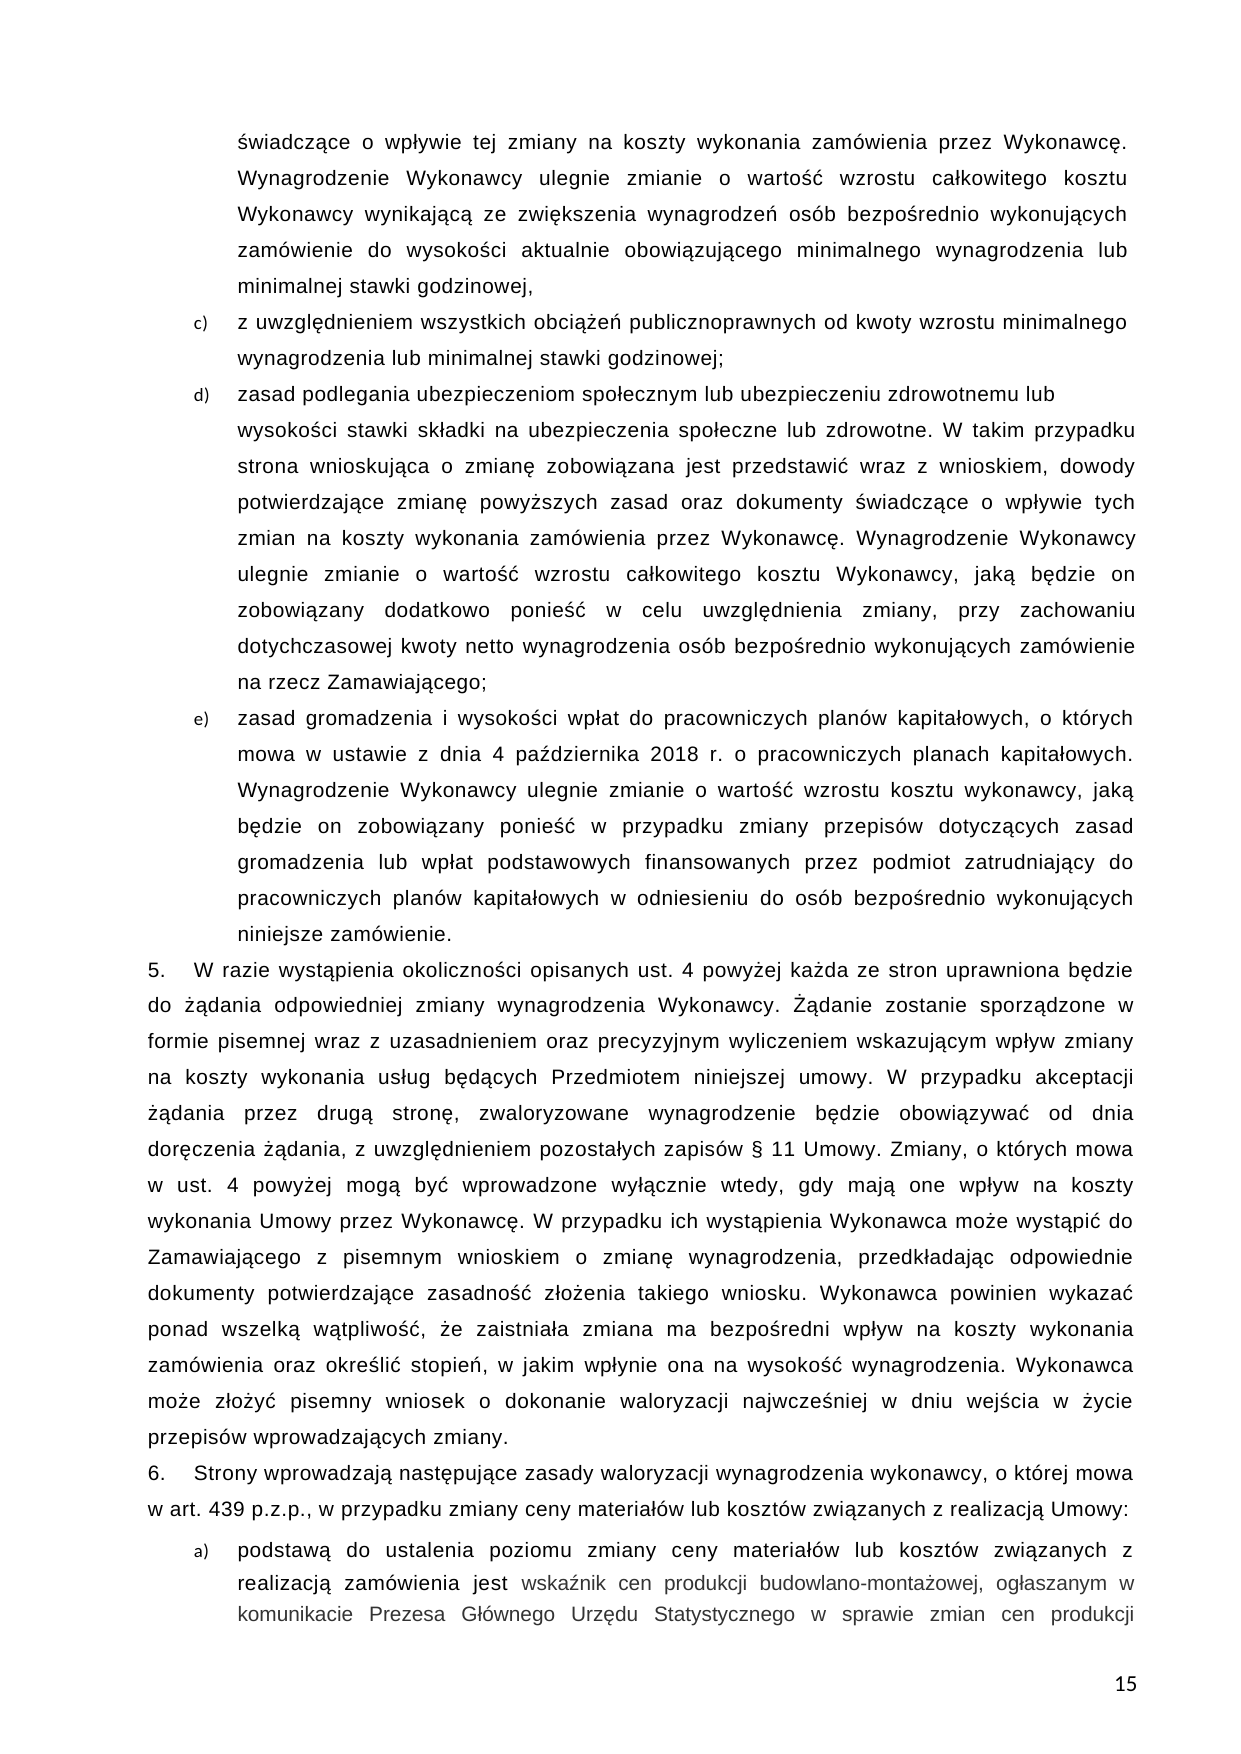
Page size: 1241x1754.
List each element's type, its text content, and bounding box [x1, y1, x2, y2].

list zasad podlegania ubezpieczeniom społecznym lub ubezpieczeniu zdrowotnemu lub [193, 382, 1137, 406]
list z uwzględnieniem wszystkich obciążeń publicznoprawnych od kwoty wzrostu minimalnego wynagrodzenia lub minimalnej stawki godzinowej; [193, 309, 1129, 370]
list W razie wystąpienia okoliczności opisanych ust. 4 powyżej każda ze stron uprawniona będzie do żądania odpowiedniej zmiany wynagrodzenia Wykonawcy. Żądanie zostanie sporządzone w formie pisemnej wraz z uzasadnieniem oraz precyzyjnym wyliczeniem wskazującym wpływ zmiany na koszty wykonania usług będących Przedmiotem niniejszej umowy. W przypadku akceptacji żądania przez drugą stronę, zwaloryzowane wynagrodzenie będzie obowiązywać od dnia doręczenia żądania, z uwzględnieniem pozostałych zapisów § 11 Umowy. Zmiany, o których mowa w ust. 4 powyżej mogą być wprowadzone wyłącznie wtedy, gdy mają one wpływ na koszty wykonania Umowy przez Wykonawcę. W przypadku ich wystąpienia Wykonawca może wystąpić do Zamawiającego z pisemnym wnioskiem o zmianę wynagrodzenia, przedkładając odpowiednie dokumenty potwierdzające zasadność złożenia takiego wniosku. Wykonawca powinien wykazać ponad wszelką wątpliwość, że zaistniała zmiana ma bezpośredni wpływ na koszty wykonania zamówienia oraz określić stopień, w jakim wpłynie ona na wysokość wynagrodzenia. Wykonawca może złożyć pisemny wniosek o dokonanie waloryzacji najwcześniej w dniu wejścia w życie przepisów wprowadzających zmiany. [148, 957, 1135, 1448]
list Strony wprowadzają następujące zasady waloryzacji wynagrodzenia wykonawcy, o której mowa w art. 439 p.z.p., w przypadku zmiany ceny materiałów lub kosztów związanych z realizacją Umowy: [148, 1461, 1135, 1520]
text wysokości stawki składki na ubezpieczenia społeczne lub zdrowotne. W takim przypadku strona wnioskująca o zmianę zobowiązana jest przedstawić wraz z wnioskiem, dowody potwierdzające zmianę powyższych zasad oraz dokumenty świadczące o wpływie tych zmian na koszty wykonania zamówienia przez Wykonawcę. Wynagrodzenie Wykonawcy ulegnie zmianie o wartość wzrostu całkowitego kosztu Wykonawcy, jaką będzie on zobowiązany dodatkowo ponieść w celu uwzględnienia zmiany, przy zachowaniu dotychczasowej kwoty netto wynagrodzenia osób bezpośrednio wykonujących zamówienie na rzecz Zamawiającego; [237, 418, 1137, 693]
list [193, 130, 1129, 297]
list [193, 1532, 1135, 1628]
list zasad gromadzenia i wysokości wpłat do pracowniczych planów kapitałowych, o których mowa w ustawie z dnia 4 października 2018 r. o pracowniczych planach kapitałowych. Wynagrodzenie Wykonawcy ulegnie zmianie o wartość wzrostu kosztu wykonawcy, jaką będzie on zobowiązany ponieść w przypadku zmiany przepisów dotyczących zasad gromadzenia lub wpłat podstawowych finansowanych przez podmiot zatrudniający do pracowniczych planów kapitałowych w odniesieniu do osób bezpośrednio wykonujących niniejsze zamówienie. [193, 706, 1135, 945]
